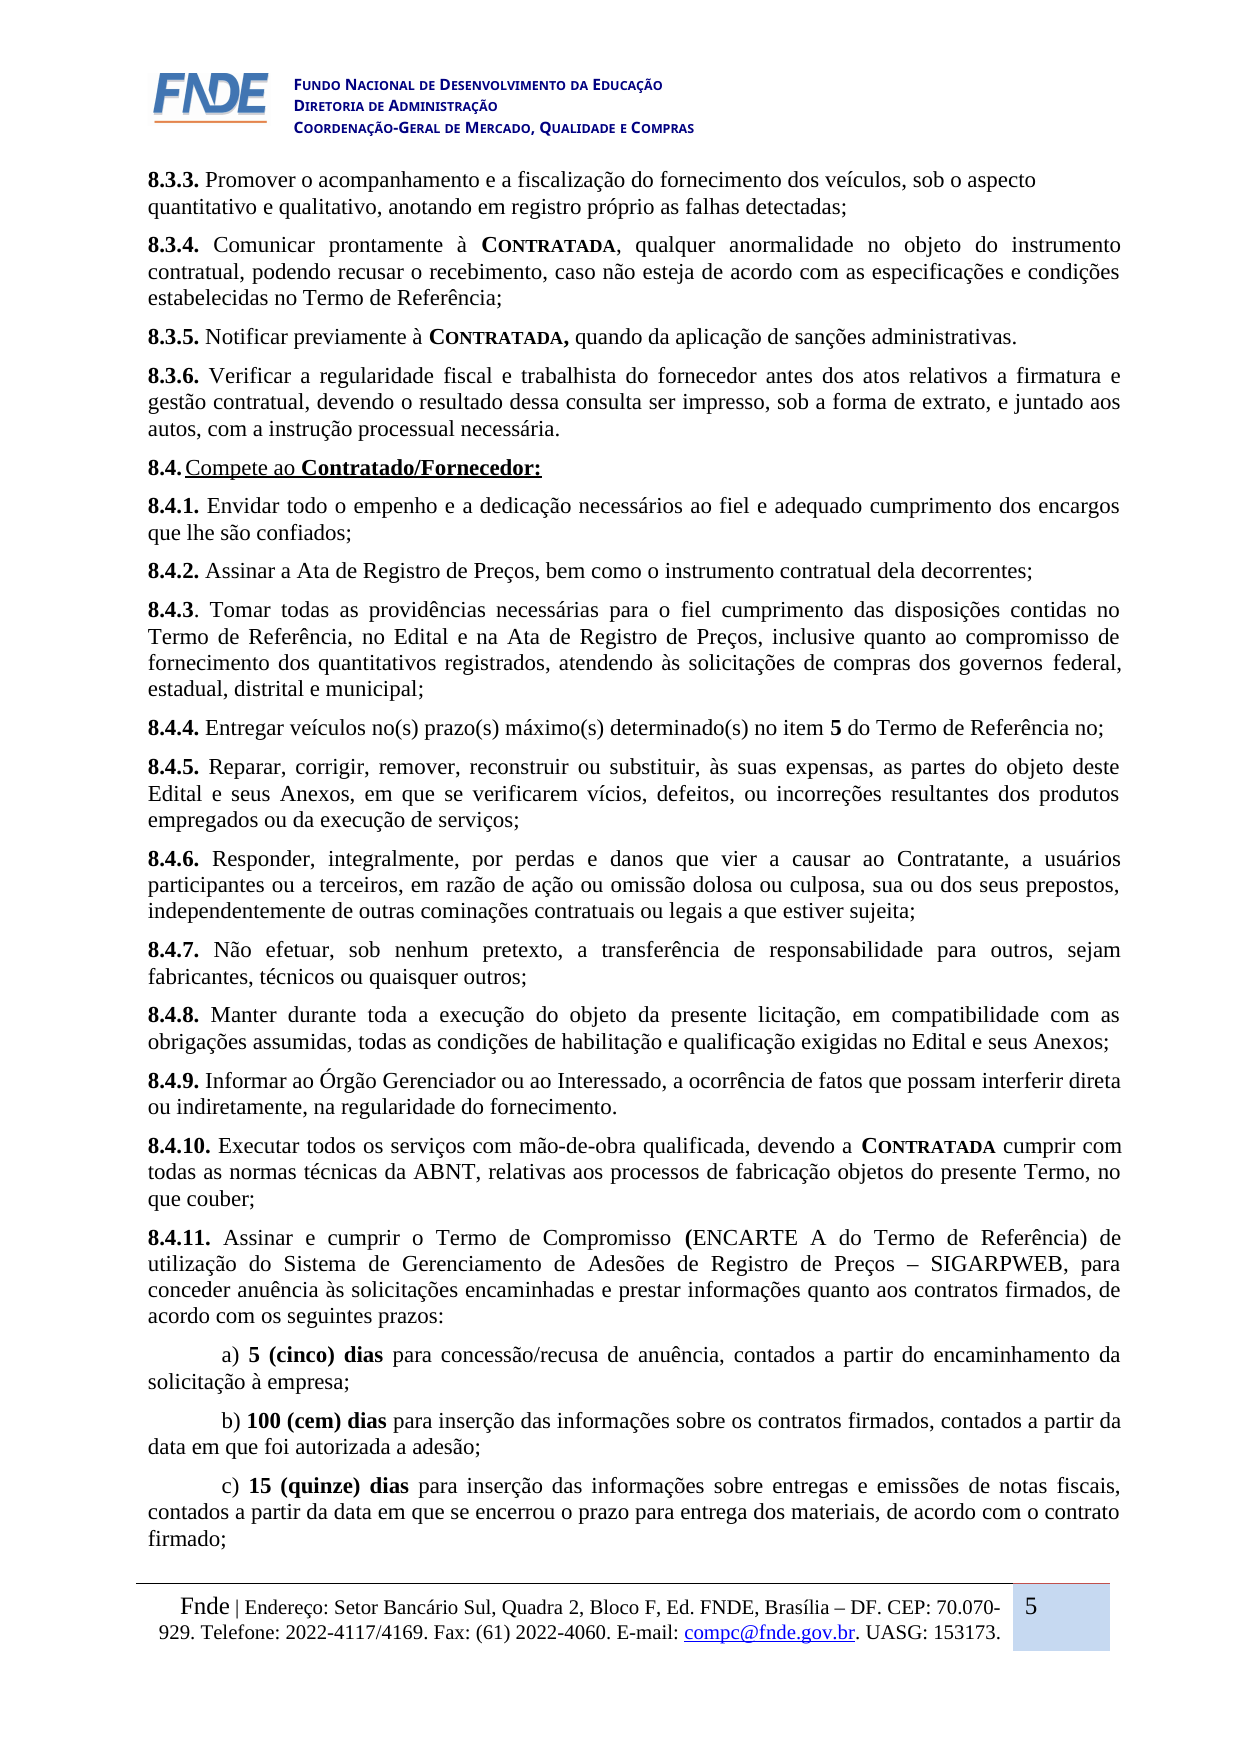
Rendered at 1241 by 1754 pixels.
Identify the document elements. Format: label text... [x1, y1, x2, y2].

text c) 15 (quinze) dias para inserção das informações sobre entregas e emissões de notas fiscais, contados a partir da data em que se encerrou o prazo para entrega dos materiais, de acordo com o contrato firmado; [148, 1472, 1122, 1551]
text 8.4.3. Tomar todas as providências necessárias para o fiel cumprimento das disposições contidas no Termo de Referência, no Edital e na Ata de Registro de Preços, inclusive quanto ao compromisso de fornecimento dos quantitativos registrados, atendendo às solicitações de compras dos governos federal, estadual, distrital e municipal; [148, 596, 1122, 702]
text 8.3.6. Verificar a regularidade fiscal e trabalhista do fornecedor antes dos atos relativos a firmatura e gestão contratual, devendo o resultado dessa consulta ser impresso, sob a forma de extrato, e juntado aos autos, com a instrução processual necessária. [148, 362, 1122, 441]
text 8.4.5. Reparar, corrigir, remover, reconstruir ou substituir, às suas expensas, as partes do objeto deste Edital e seus Anexos, em que se verificarem vícios, defeitos, ou incorreções resultantes dos produtos empregados ou da execução de serviços; [148, 753, 1122, 832]
text 8.4.4. Entregar veículos no(s) prazo(s) máximo(s) determinado(s) no item 5 do Termo de Referência no; [148, 714, 1122, 741]
text 8.3.4. Comunicar prontamente à Contratada, qualquer anormalidade no objeto do instrumento contratual, podendo recusar o recebimento, caso não esteja de acordo com as especificações e condições estabelecidas no Termo de Referência; [148, 232, 1122, 311]
picture [147, 73, 272, 126]
text a) 5 (cinco) dias para concessão/recusa de anuência, contados a partir do encaminhamento da solicitação à empresa; [148, 1341, 1122, 1394]
text 8.3.3. Promover o acompanhamento e a fiscalização do fornecimento dos veículos, sob o aspecto quantitativo e qualitativo, anotando em registro próprio as falhas detectadas; [148, 166, 1122, 219]
text 8.4.7. Não efetuar, sob nenhum pretexto, a transferência de responsabilidade para outros, sejam fabricantes, técnicos ou quaisquer outros; [148, 936, 1122, 989]
text 8.4.1. Envidar todo o empenho e a dedicação necessários ao fiel e adequado cumprimento dos encargos que lhe são confiados; [148, 492, 1122, 545]
list Compete ao Contratado/Fornecedor: [148, 453, 1122, 480]
text 8.4.9. Informar ao Órgão Gerenciador ou ao Interessado, a ocorrência de fatos que possam interferir direta ou indiretamente, na regularidade do fornecimento. [148, 1067, 1122, 1119]
text 8.4.8. Manter durante toda a execução do objeto da presente licitação, em compatibilidade com as obrigações assumidas, todas as condições de habilitação e qualificação exigidas no Edital e seus Anexos; [148, 1002, 1122, 1054]
text 8.4.2. Assinar a Ata de Registro de Preços, bem como o instrumento contratual dela decorrentes; [148, 558, 1122, 584]
text 8.4.6. Responder, integralmente, por perdas e danos que vier a causar ao Contratante, a usuários participantes ou a terceiros, em razão de ação ou omissão dolosa ou culposa, sua ou dos seus prepostos, independentemente de outras cominações contratuais ou legais a que estiver sujeita; [148, 845, 1122, 924]
text 8.4.11. Assinar e cumprir o Termo de Compromisso (ENCARTE A do Termo de Referência) de utilização do Sistema de Gerenciamento de Adesões de Registro de Preços – SIGARPWEB, para conceder anuência às solicitações encaminhadas e prestar informações quanto aos contratos firmados, de acordo com os seguintes prazos: [148, 1223, 1122, 1329]
text b) 100 (cem) dias para inserção das informações sobre os contratos firmados, contados a partir da data em que foi autorizada a adesão; [148, 1407, 1122, 1459]
text 8.4.10. Executar todos os serviços com mão-de-obra qualificada, devendo a Contratada cumprir com todas as normas técnicas da ABNT, relativas aos processos de fabricação objetos do presente Termo, no que couber; [148, 1132, 1122, 1211]
text 8.3.5. Notificar previamente à Contratada, quando da aplicação de sanções administrativas. [148, 323, 1122, 349]
